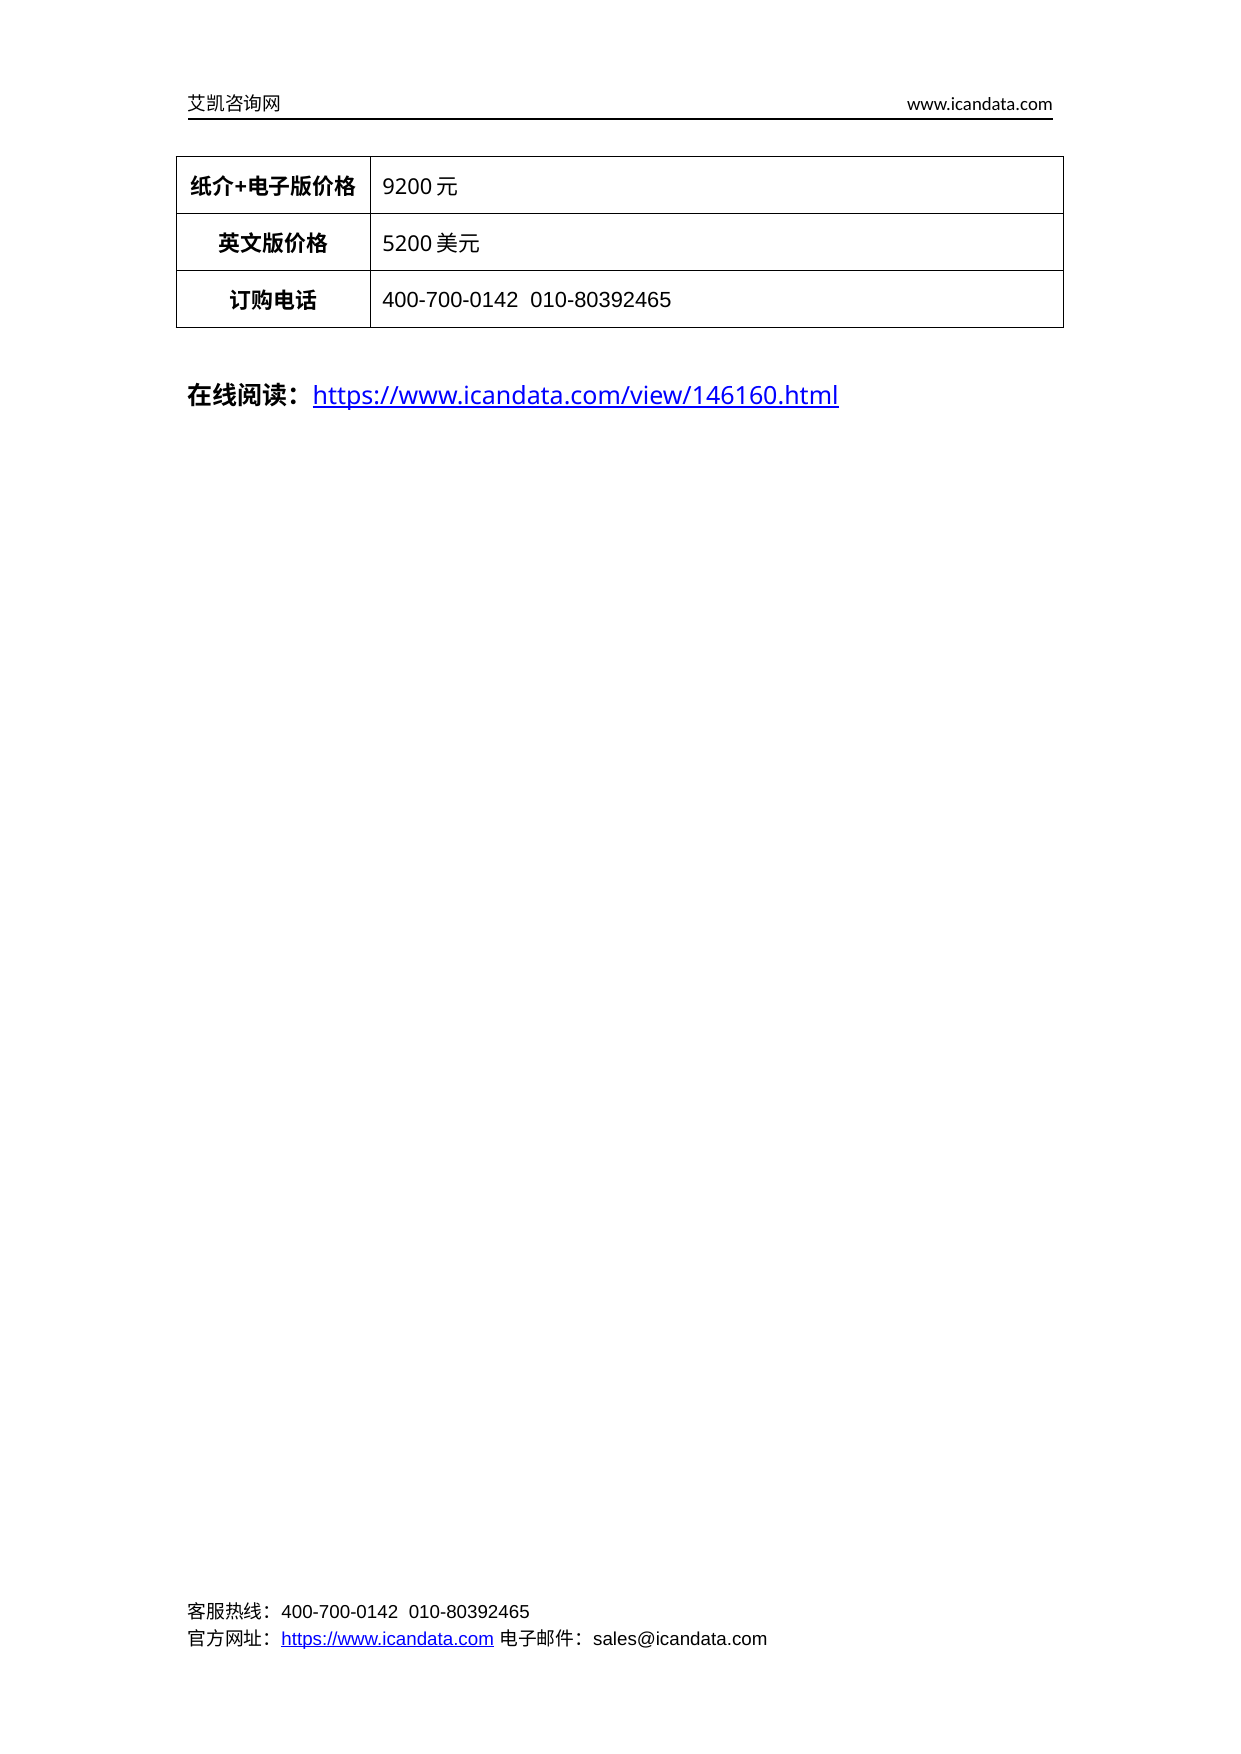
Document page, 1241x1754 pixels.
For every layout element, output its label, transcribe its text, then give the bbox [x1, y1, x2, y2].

table_cell 400-700-0142 010-80392465 [371, 271, 1063, 327]
table_cell 英文版价格 [177, 214, 370, 270]
table_cell 5200美元 [371, 214, 1063, 270]
table_cell 订购电话 [177, 271, 370, 327]
text 在线阅读：https://www.icandata.com/view/146160.html [187, 361, 1053, 426]
table_cell 9200元 [371, 157, 1063, 213]
table_cell 纸介+电子版价格 [177, 157, 370, 213]
